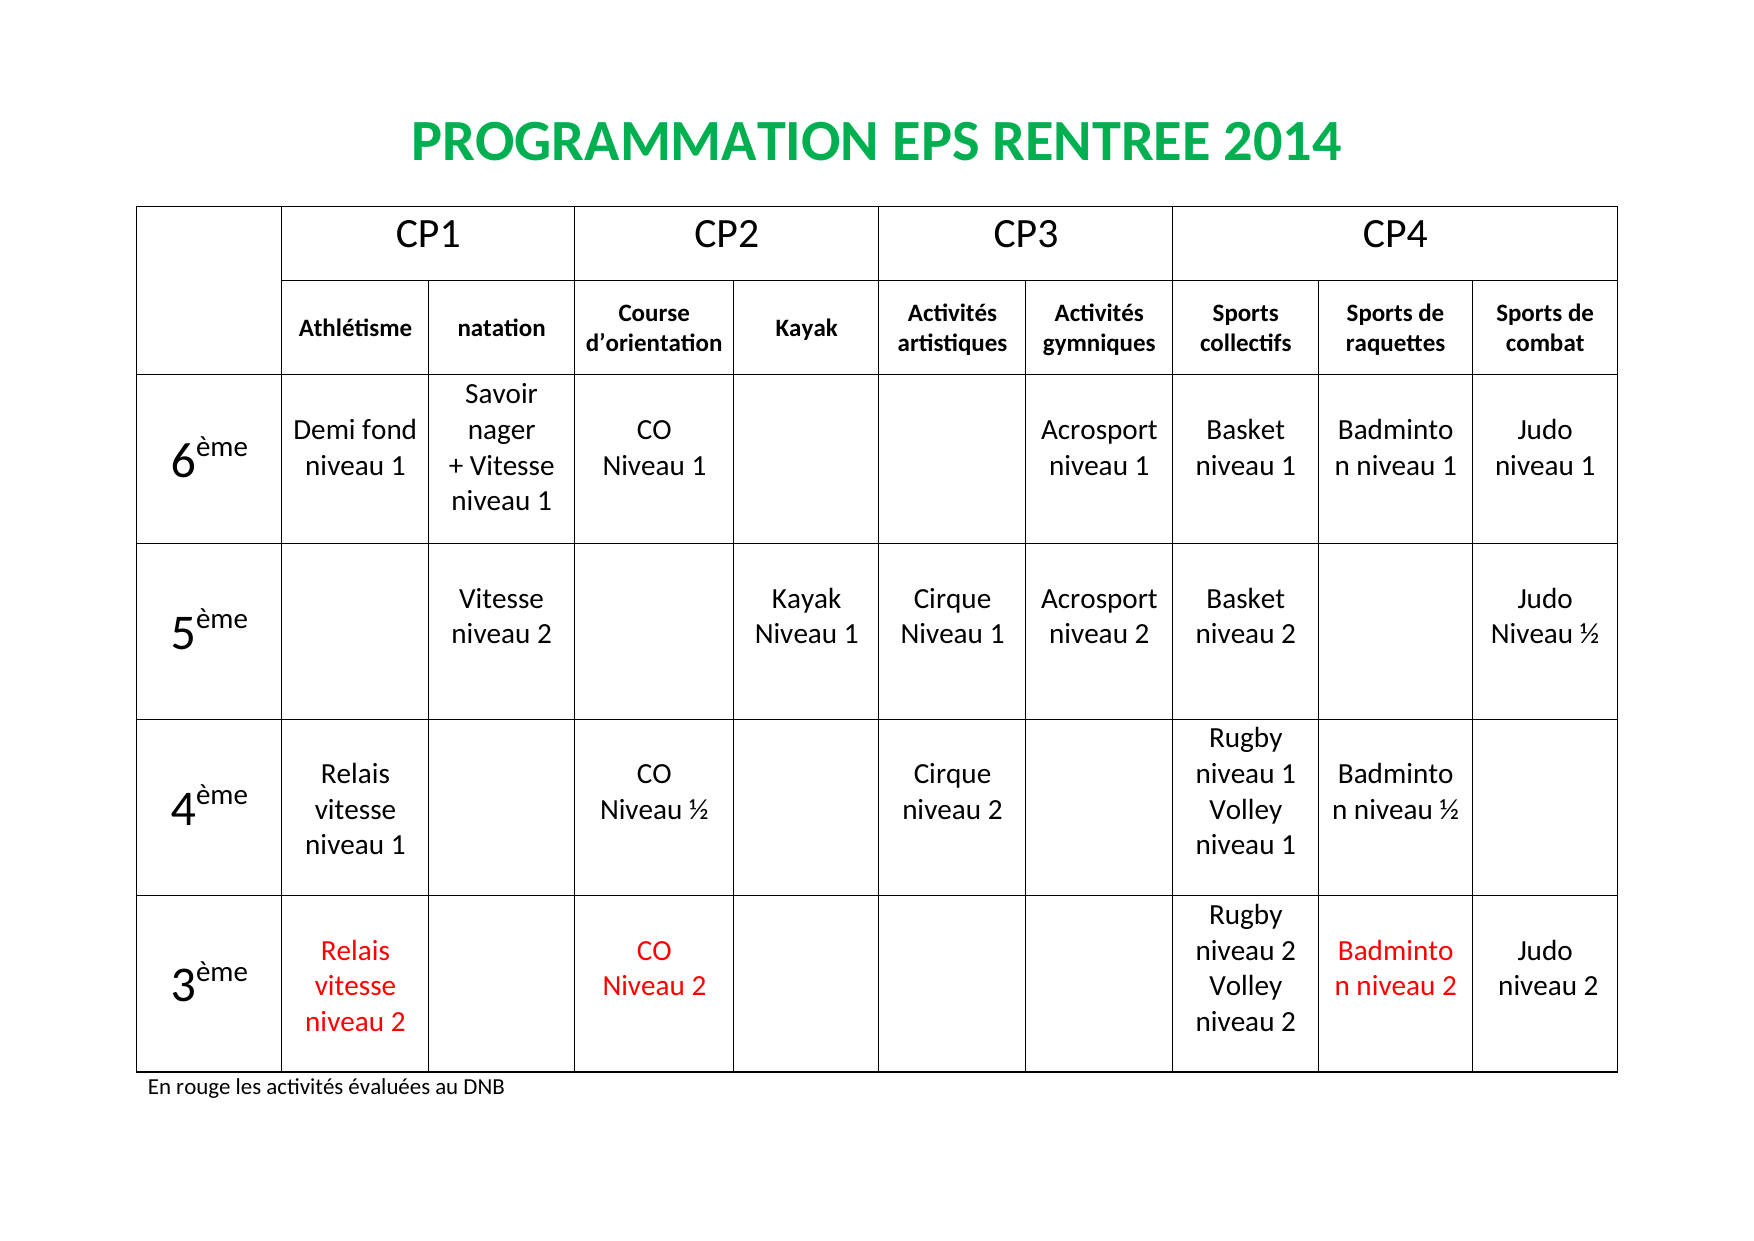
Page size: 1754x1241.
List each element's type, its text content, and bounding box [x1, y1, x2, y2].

table_cell [575, 544, 733, 718]
table_cell Sports collectifs [1173, 281, 1318, 374]
table_cell 5ème [137, 544, 281, 718]
text En rouge les activités évaluées au DNB [148, 1073, 1606, 1100]
table_cell Acrosport niveau 2 [1026, 544, 1172, 718]
table_cell [429, 896, 574, 1071]
table_cell Acrosport niveau 1 [1026, 375, 1172, 543]
table_cell [879, 375, 1025, 543]
table_cell [1319, 544, 1472, 718]
table_cell CO Niveau 1 [575, 375, 733, 543]
table_cell Cirque niveau 2 [879, 720, 1025, 895]
table_cell Relais vitesse niveau 2 [282, 896, 428, 1071]
table_cell [734, 896, 878, 1071]
table_cell natation [429, 281, 574, 374]
table_cell Demi fond niveau 1 [282, 375, 428, 543]
table_cell 3ème [137, 896, 281, 1071]
table_cell Sports de combat [1473, 281, 1617, 374]
table_header CP1 [282, 207, 574, 279]
table_cell [1026, 720, 1172, 895]
table_cell Relais vitesse niveau 1 [282, 720, 428, 895]
table_header CP2 [575, 207, 878, 279]
table_cell Activités artistiques [879, 281, 1025, 374]
table_cell Savoir nager + Vitesse niveau 1 [429, 375, 574, 543]
table_cell [879, 896, 1025, 1071]
table_header CP4 [1173, 207, 1617, 279]
table_cell Cirque Niveau 1 [879, 544, 1025, 718]
table_cell Activités gymniques [1026, 281, 1172, 374]
table_cell Kayak [734, 281, 878, 374]
table_cell CO Niveau ½ [575, 720, 733, 895]
table_cell [1026, 896, 1172, 1071]
table_cell Course d’orientation [575, 281, 733, 374]
table_cell [1473, 720, 1617, 895]
table_cell Basket niveau 2 [1173, 544, 1318, 718]
table_cell Sports de raquettes [1319, 281, 1472, 374]
table_cell Vitesse niveau 2 [429, 544, 574, 718]
table_cell Kayak Niveau 1 [734, 544, 878, 718]
table_cell [734, 720, 878, 895]
table_cell [429, 720, 574, 895]
table_cell Basket niveau 1 [1173, 375, 1318, 543]
table_cell 6ème [137, 375, 281, 543]
table_cell [734, 375, 878, 543]
table_header [137, 207, 281, 374]
table_cell Rugby niveau 1 Volley niveau 1 [1173, 720, 1318, 895]
table_header CP3 [879, 207, 1172, 279]
table_cell Judo niveau 1 [1473, 375, 1617, 543]
table_cell 4ème [137, 720, 281, 895]
table_cell Judo Niveau ½ [1473, 544, 1617, 718]
table_cell Badminton niveau 1 [1319, 375, 1472, 543]
table_cell Judo niveau 2 [1473, 896, 1617, 1071]
table_cell [282, 544, 428, 718]
table_cell CO Niveau 2 [575, 896, 733, 1071]
text PROGRAMMATION EPS RENTREE 2014 [148, 103, 1606, 175]
table_cell Badminton niveau 2 [1319, 896, 1472, 1071]
table_cell Rugby niveau 2 Volley niveau 2 [1173, 896, 1318, 1071]
table_cell Athlétisme [282, 281, 428, 374]
table_cell Badminton niveau ½ [1319, 720, 1472, 895]
